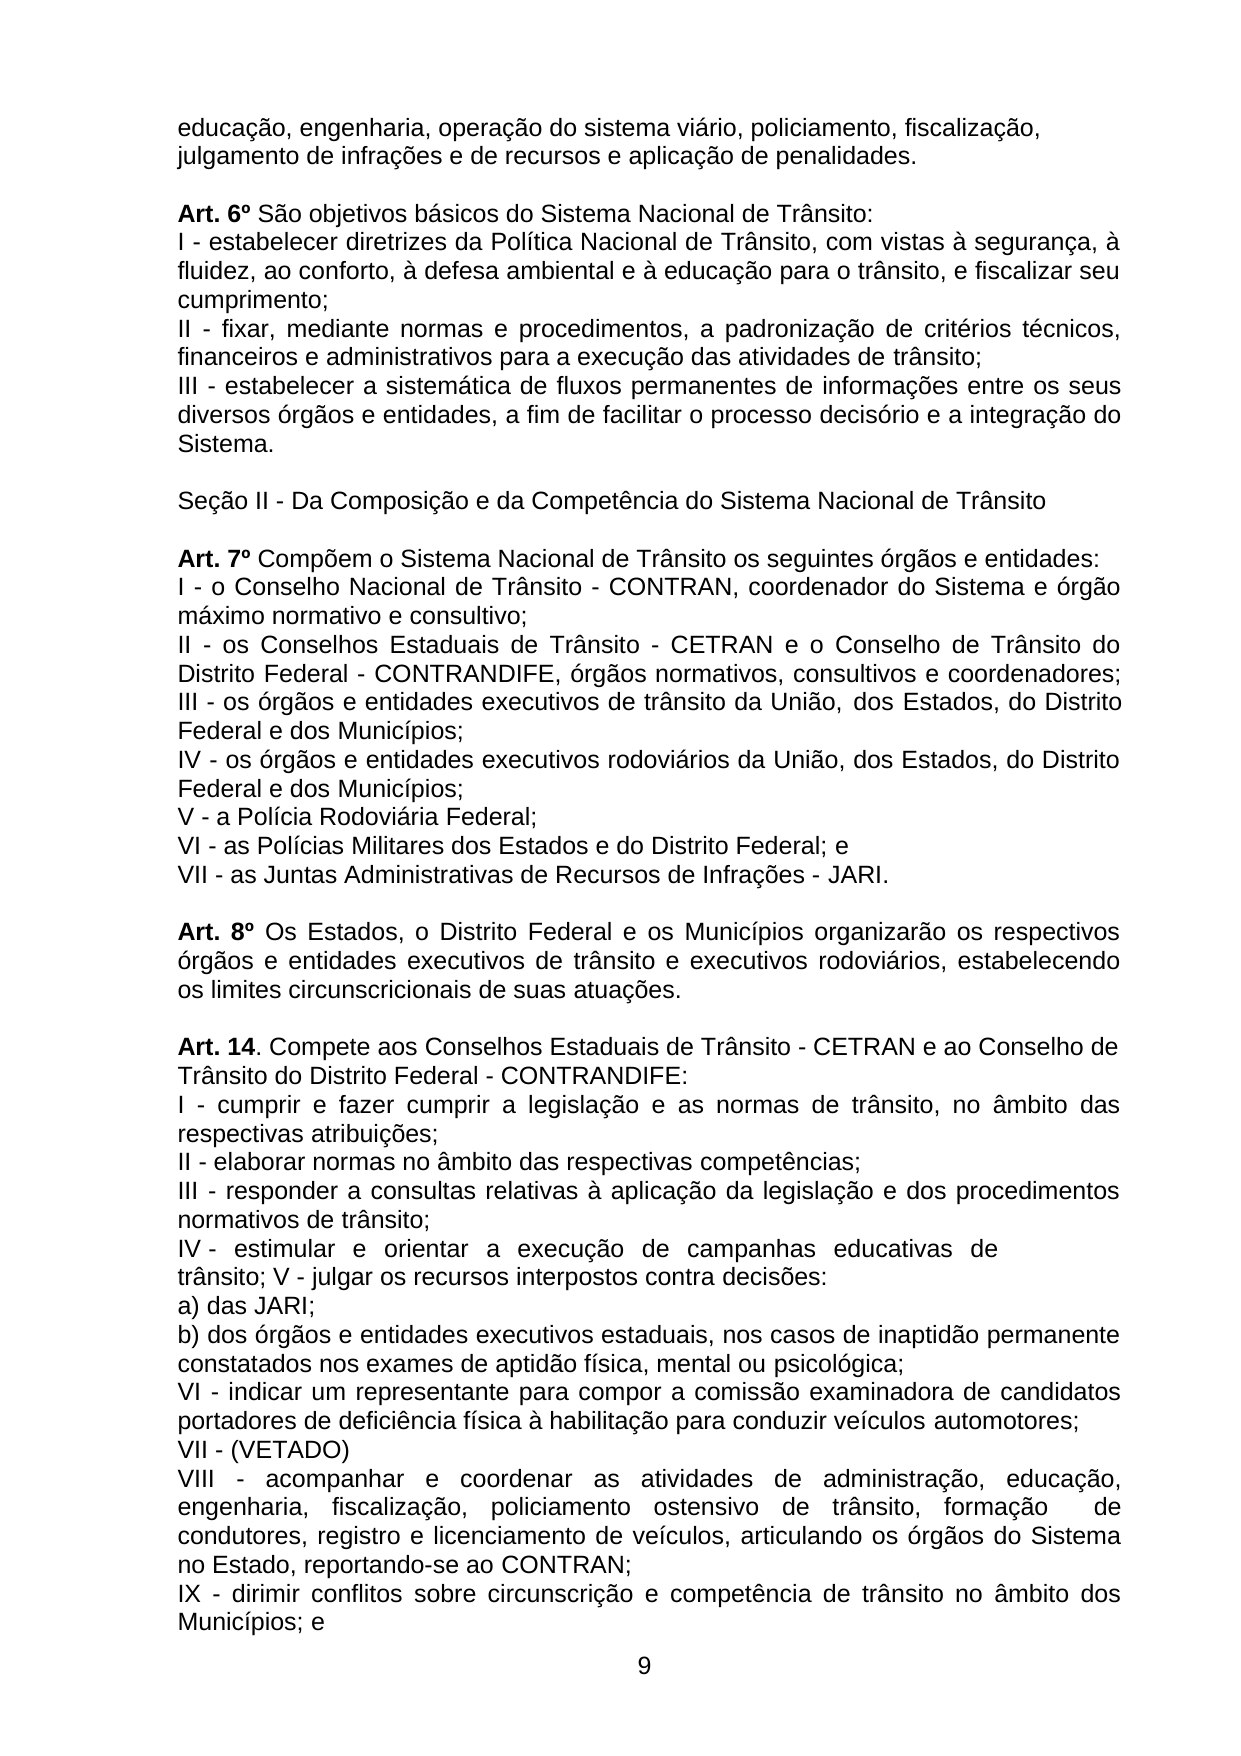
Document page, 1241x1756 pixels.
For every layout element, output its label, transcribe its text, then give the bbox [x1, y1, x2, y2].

list - os órgãos e entidades executivos rodoviários da União, dos Estados, do Distrito Federal e dos Municípios; [177, 745, 1122, 802]
list dos órgãos e entidades executivos estaduais, nos casos de inaptidão permanente constatados nos exames de aptidão física, mental ou psicológica; [177, 1320, 1122, 1377]
text Art. 8º Os Estados, o Distrito Federal e os Municípios organizarão os respectivos órgãos e entidades executivos de trânsito e executivos rodoviários, estabelecendo os limites circunscricionais de suas atuações. [177, 917, 1122, 1003]
list - cumprir e fazer cumprir a legislação e as normas de trânsito, no âmbito das respectivas atribuições; [177, 1090, 1122, 1147]
list - estimular e orientar a execução de campanhas educativas de trânsito; V - julgar os recursos interpostos contra decisões: [177, 1233, 1000, 1291]
text Art. 14. Compete aos Conselhos Estaduais de Trânsito - CETRAN e ao Conselho de Trânsito do Distrito Federal - CONTRANDIFE: [177, 1032, 1124, 1090]
list - (VETADO) [177, 1435, 1134, 1463]
list - fixar, mediante normas e procedimentos, a padronização de critérios técnicos, financeiros e administrativos para a execução das atividades de trânsito; [177, 313, 1122, 371]
list das JARI; [177, 1291, 1134, 1320]
list - responder a consultas relativas à aplicação da legislação e dos procedimentos normativos de trânsito; [177, 1176, 1122, 1233]
list - o Conselho Nacional de Trânsito - CONTRAN, coordenador do Sistema e órgão máximo normativo e consultivo; [177, 572, 1123, 630]
text Art. 6º São objetivos básicos do Sistema Nacional de Trânsito: [177, 198, 1134, 227]
text Art. 7º Compõem o Sistema Nacional de Trânsito os seguintes órgãos e entidades: [177, 543, 1134, 572]
list - estabelecer diretrizes da Política Nacional de Trânsito, com vistas à segurança, à fluidez, ao conforto, à defesa ambiental e à educação para o trânsito, e fiscalizar seu cumprimento; [177, 227, 1122, 313]
list - acompanhar e coordenar as atividades de administração, educação, engenharia, fiscalização, policiamento ostensivo de trânsito, formação de condutores, registro e licenciamento de veículos, articulando os órgãos do Sistema no Estado, reportando-se ao CONTRAN; [177, 1463, 1123, 1578]
list - dirimir conflitos sobre circunscrição e competência de trânsito no âmbito dos Municípios; e [177, 1578, 1122, 1636]
list - indicar um representante para compor a comissão examinadora de candidatos portadores de deficiência física à habilitação para conduzir veículos automotores; [177, 1377, 1123, 1435]
list - estabelecer a sistemática de fluxos permanentes de informações entre os seus diversos órgãos e entidades, a fim de facilitar o processo decisório e a integração do Sistema. [177, 371, 1123, 457]
list - as Polícias Militares dos Estados e do Distrito Federal; e [177, 831, 1134, 860]
list - a Polícia Rodoviária Federal; [177, 802, 1134, 831]
text educação, engenharia, operação do sistema viário, policiamento, fiscalização, julgamento de infrações e de recursos e aplicação de penalidades. [177, 112, 1122, 170]
list - os Conselhos Estaduais de Trânsito - CETRAN e o Conselho de Trânsito do Distrito Federal - CONTRANDIFE, órgãos normativos, consultivos e coordenadores; III - os órgãos e entidades executivos de trânsito da União, dos Estados, do Distrito Federal e dos Municípios; [177, 630, 1122, 745]
text Seção II - Da Composição e da Competência do Sistema Nacional de Trânsito [177, 486, 1134, 515]
list - as Juntas Administrativas de Recursos de Infrações - JARI. [177, 860, 1134, 888]
list - elaborar normas no âmbito das respectivas competências; [177, 1147, 1134, 1176]
